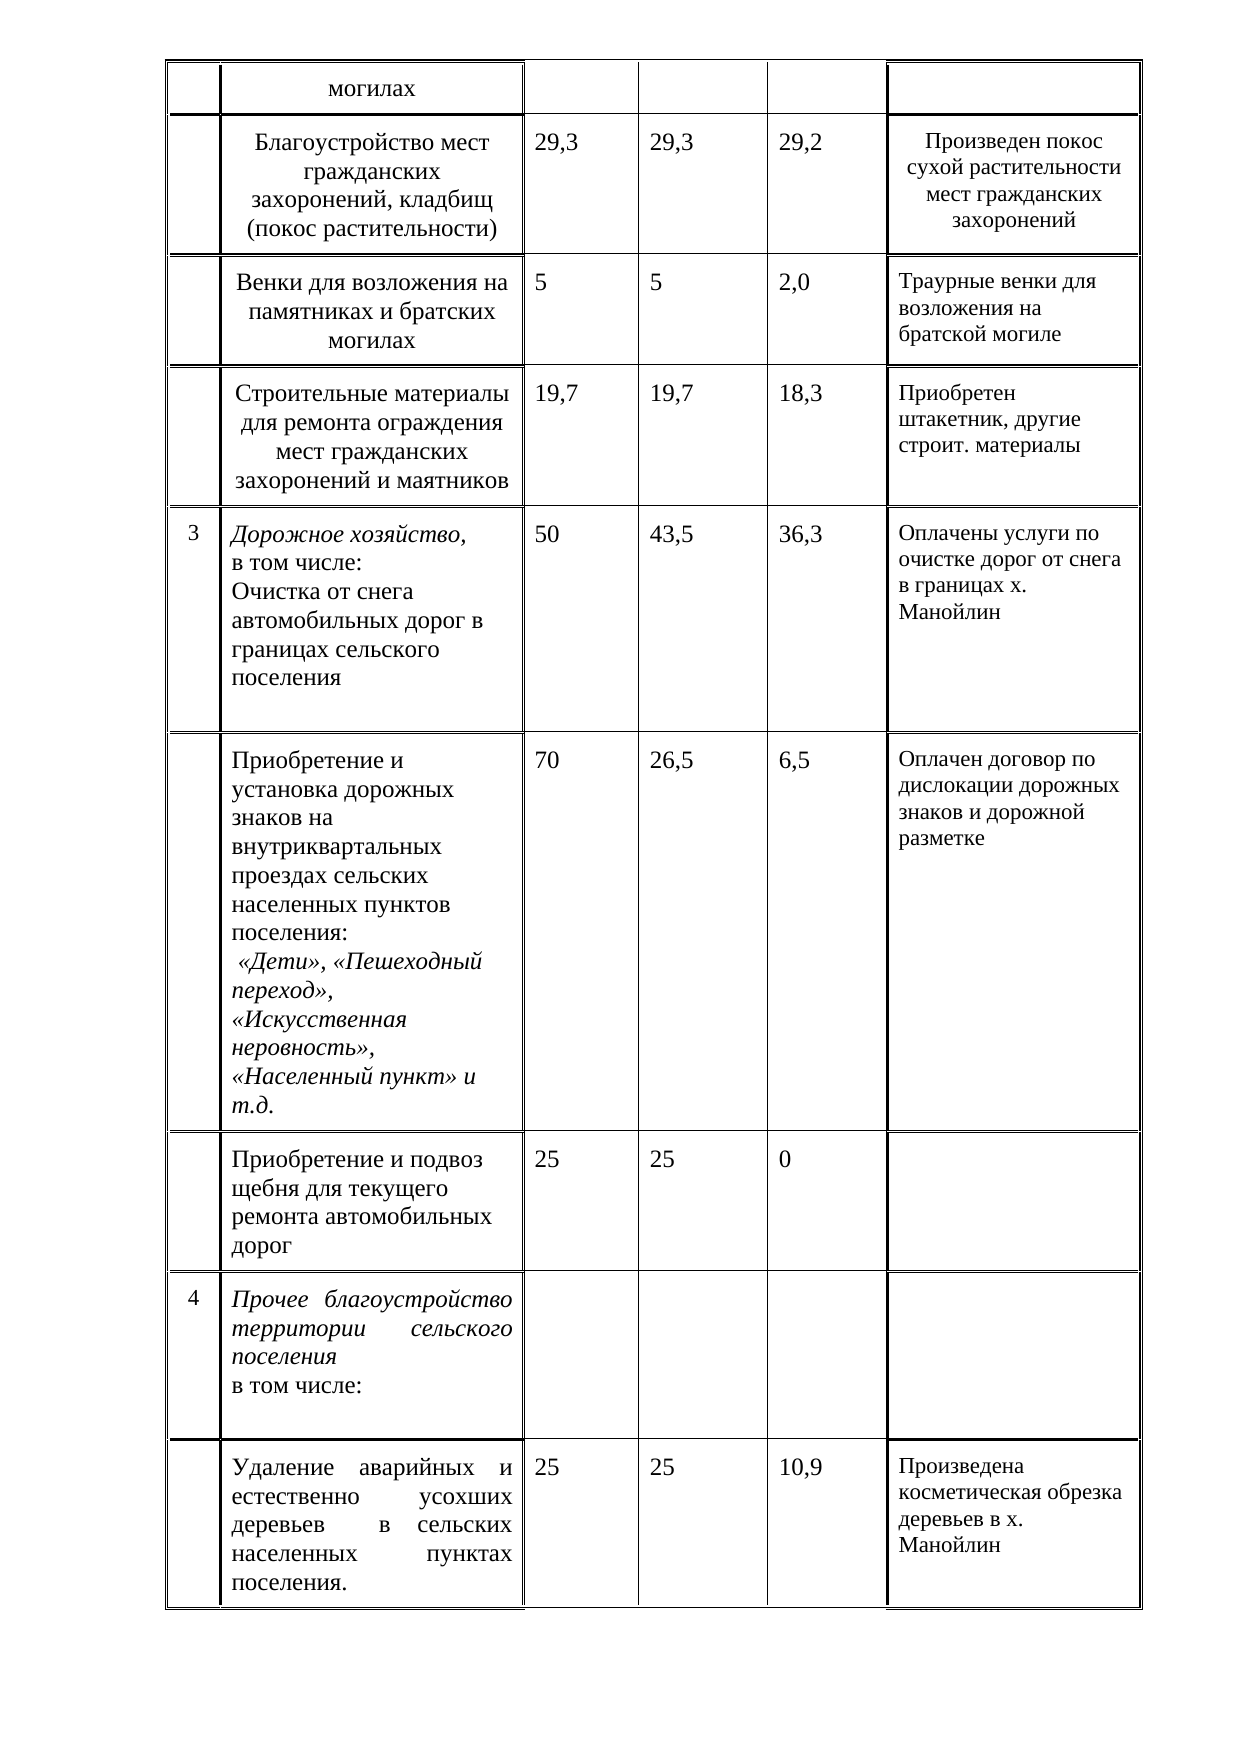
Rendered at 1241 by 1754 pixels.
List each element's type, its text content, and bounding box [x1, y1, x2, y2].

table_cell 36,3 [768, 506, 886, 731]
table_cell 29,3 [639, 114, 767, 253]
table_cell Строительные материалы для ремонта ограждения мест гражданских захоронений и маятников [222, 368, 522, 504]
table_cell Удаление аварийных и естественно усохших деревьев в сельских населенных пунктах поселения. [220, 1441, 523, 1607]
table_cell [168, 253, 219, 364]
table_cell Венки для возложения на памятниках и братских могилах [222, 257, 522, 364]
table_cell [166, 113, 219, 253]
table_cell 18,3 [768, 365, 886, 504]
table_cell 0 [768, 1131, 886, 1270]
table_cell [768, 1271, 886, 1438]
table_cell Приобретение и подвоз щебня для текущего ремонта автомобильных дорог [222, 1133, 522, 1270]
table_cell 29,2 [768, 114, 886, 253]
table_cell 19,7 [525, 365, 638, 504]
table_cell [887, 1270, 1141, 1438]
table_cell 25 [639, 1131, 767, 1270]
table_cell Оплачен договор по дислокации дорожных знаков и дорожной разметке [887, 731, 1141, 1130]
table_cell Приобретение и установка дорожных знаков на внутриквартальных проездах сельских населенных пунктов поселения: «Дети», «Пешеходный переход», «Искусственная неровность», «Населенный пункт» и т.д. [222, 734, 522, 1130]
table_cell [887, 1130, 1141, 1270]
table_cell Приобретен штакетник, другие строит. материалы [889, 364, 1140, 504]
table_cell [166, 731, 220, 1130]
table_cell [768, 60, 887, 113]
table_cell Дорожное хозяйство, в том числе: Очистка от снега автомобильных дорог в границах сельского поселения [222, 508, 522, 731]
table_cell [166, 1438, 220, 1607]
table_cell 25 [525, 1131, 638, 1270]
table_cell 5 [525, 254, 638, 364]
table_cell 10,9 [768, 1439, 887, 1607]
table_cell 19,7 [639, 365, 767, 504]
table_cell 25 [524, 1439, 639, 1607]
table_cell 29,3 [525, 114, 638, 253]
table_cell [639, 1271, 767, 1438]
table_cell [887, 63, 1139, 113]
table_cell 25 [639, 1439, 768, 1607]
table_cell 26,5 [639, 732, 767, 1130]
table_cell [168, 364, 219, 504]
table_cell 5 [639, 254, 767, 364]
table_cell Благоустройство мест гражданских захоронений, кладбищ (покос растительности) [222, 116, 522, 253]
table_cell [524, 60, 639, 113]
table_cell 3 [168, 505, 219, 731]
table_cell Произведен покос сухой растительности мест гражданских захоронений [889, 113, 1141, 253]
table_cell Траурные венки для возложения на братской могиле [889, 253, 1140, 364]
table_cell Произведена косметическая обрезка деревьев в х. Манойлин [887, 1438, 1141, 1607]
table_cell 50 [525, 506, 638, 731]
table_cell Прочее благоустройство территории сельского поселения в том числе: [222, 1273, 522, 1438]
table_cell [639, 60, 768, 113]
table_cell [166, 1130, 220, 1270]
table_cell 4 [166, 1270, 220, 1438]
table_cell 2,0 [768, 254, 886, 364]
table_cell 43,5 [639, 506, 767, 731]
table_cell Оплачены услуги по очистке дорог от снега в границах х. Манойлин [889, 505, 1140, 731]
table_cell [220, 63, 523, 113]
table_cell 2 [168, 63, 220, 113]
table_cell 6,5 [768, 732, 886, 1130]
table_cell [525, 1271, 638, 1438]
table_cell 70 [525, 732, 638, 1130]
